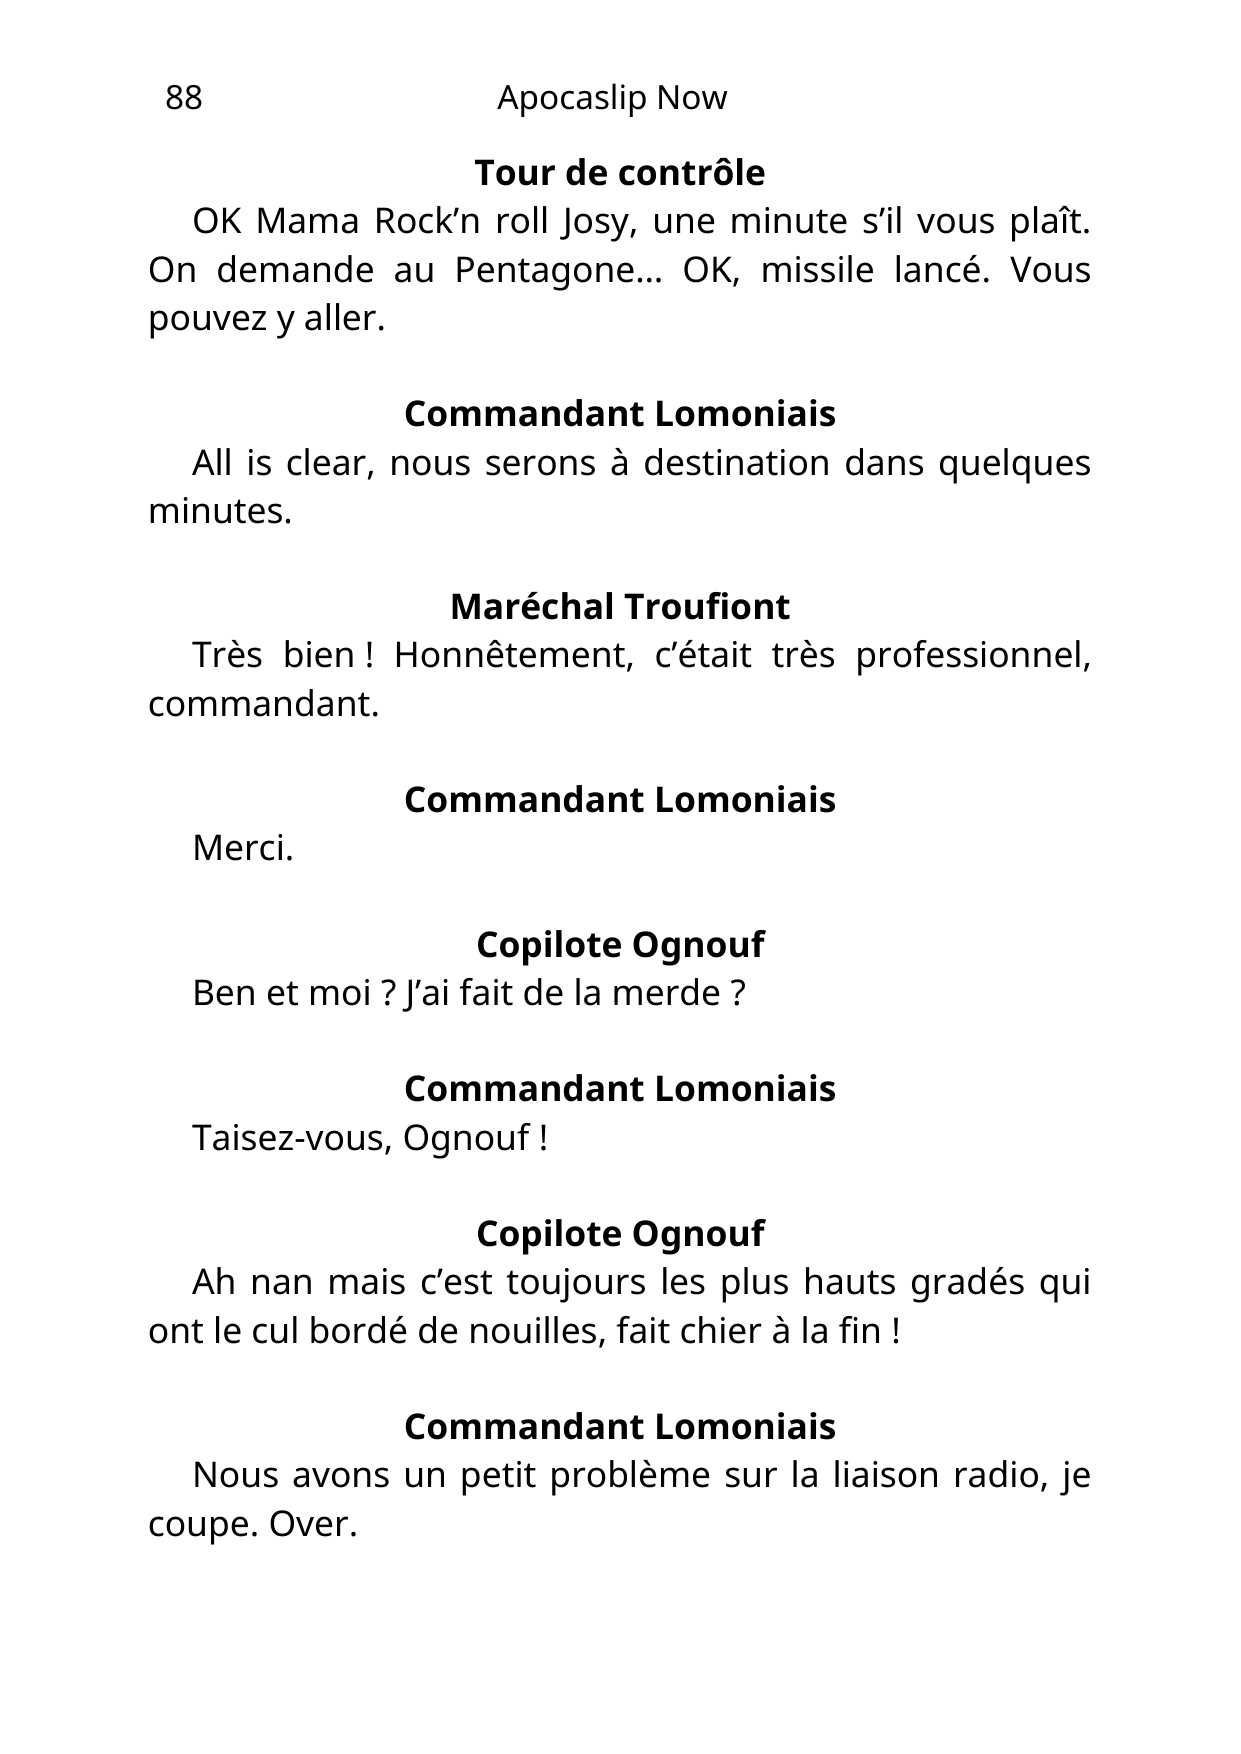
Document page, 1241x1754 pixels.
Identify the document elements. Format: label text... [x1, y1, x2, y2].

text Commandant Lomoniais [148, 774, 1093, 823]
text Nous avons un petit problème sur la liaison radio, je coupe. Over. [148, 1450, 1093, 1546]
text Commandant Lomoniais [148, 389, 1093, 437]
text OK Mama Rock’n roll Josy, une minute s’il vous plaît. On demande au Pentagone… OK, missile lancé. Vous pouvez y aller. [148, 196, 1093, 341]
text Copilote Ognouf [148, 1209, 1093, 1257]
text Maréchal Troufiont [148, 582, 1093, 630]
text Taisez-vous, Ognouf ! [148, 1112, 1093, 1160]
text Copilote Ognouf [148, 919, 1093, 967]
text Tour de contrôle [148, 148, 1093, 196]
text Commandant Lomoniais [148, 1064, 1093, 1112]
text Merci. [148, 823, 1093, 871]
text Très bien ! Honnêtement, c’était très professionnel, commandant. [148, 630, 1093, 726]
text Ah nan mais c’est toujours les plus hauts gradés qui ont le cul bordé de nouilles, fait chier à la fin ! [148, 1257, 1093, 1353]
text All is clear, nous serons à destination dans quelques minutes. [148, 437, 1093, 533]
text Ben et moi ? J’ai fait de la merde ? [148, 967, 1093, 1016]
text Commandant Lomoniais [148, 1402, 1093, 1450]
